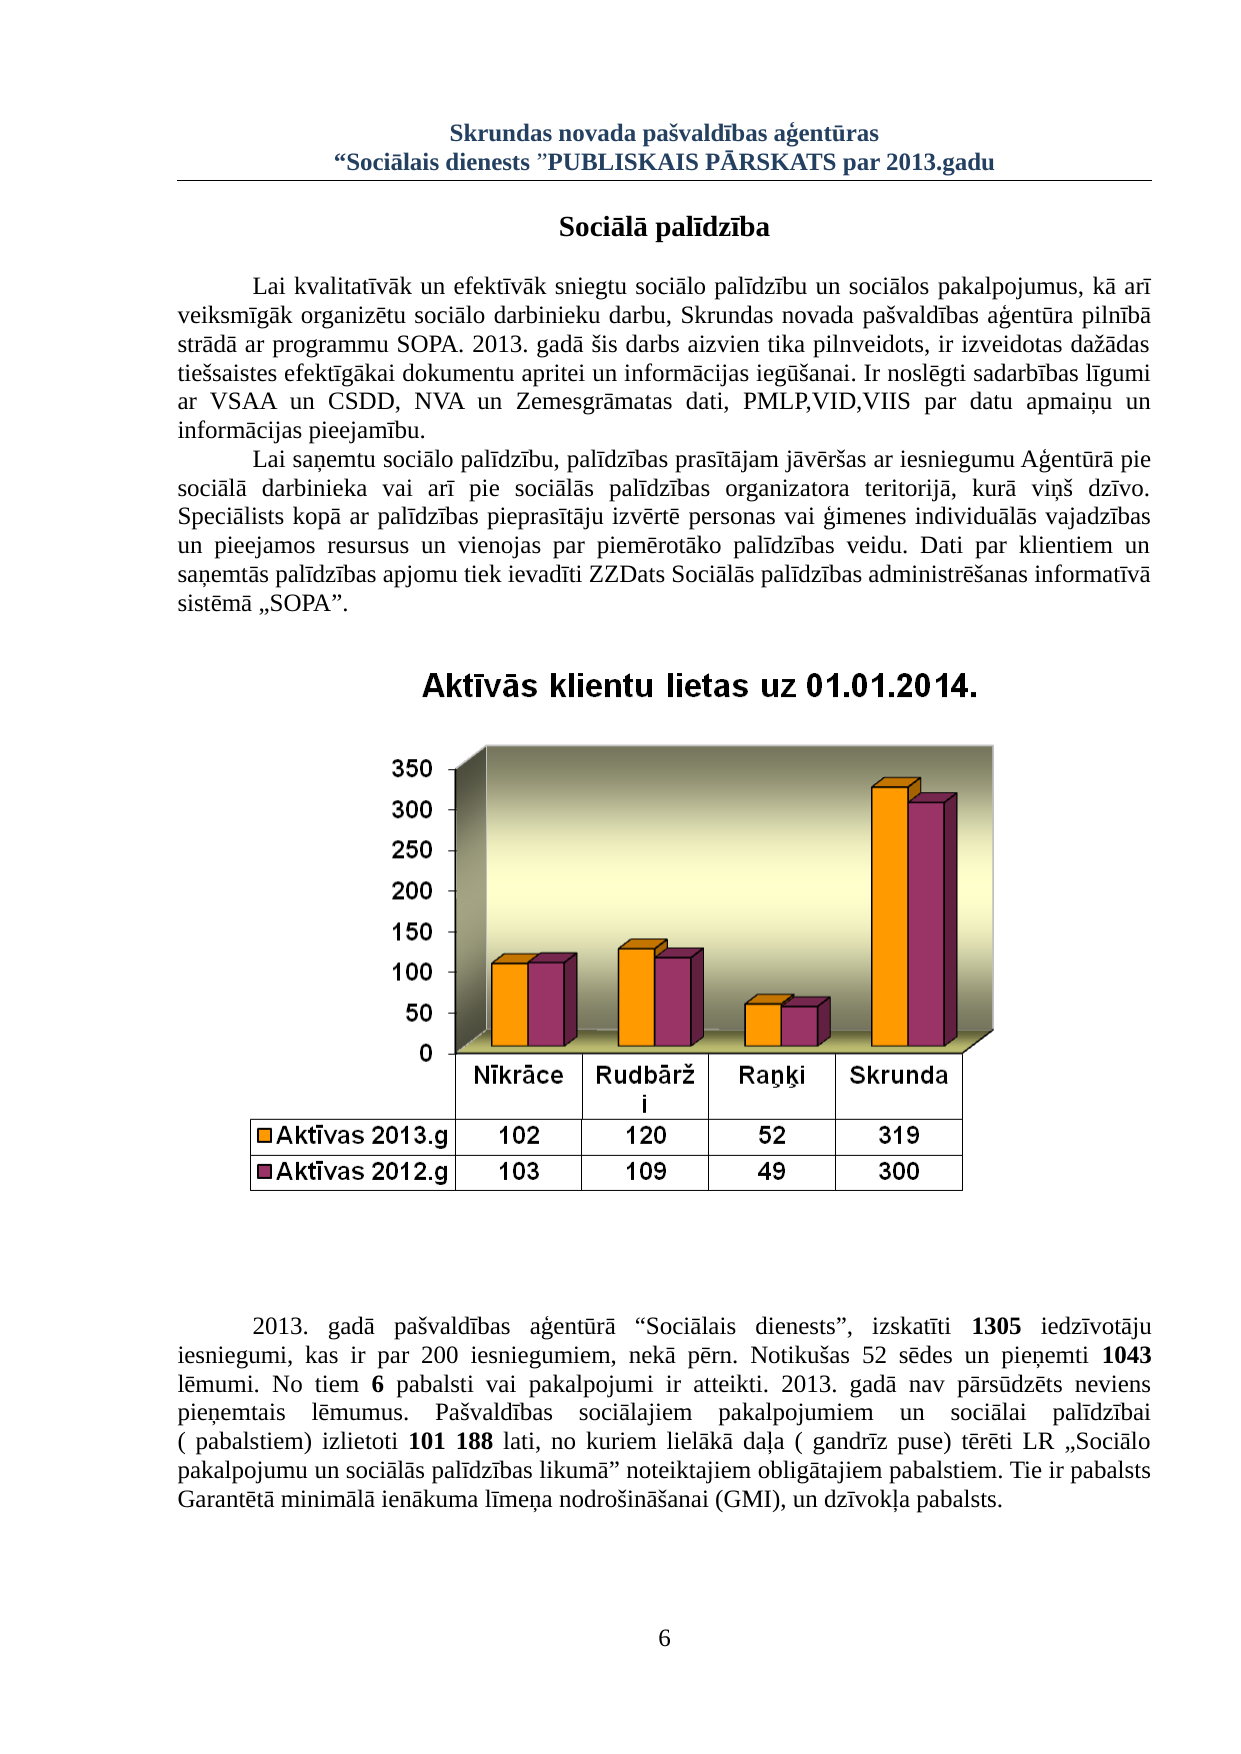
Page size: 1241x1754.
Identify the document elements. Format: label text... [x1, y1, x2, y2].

text “Sociālais dienests ”PUBLISKAIS PĀRSKATS par 2013.gadu [177, 147, 1152, 180]
text Sociālā palīdzība [177, 209, 1152, 243]
text Lai kvalitatīvāk un efektīvāk sniegtu sociālo palīdzību un sociālos pakalpojumus, kā arī veiksmīgāk organizētu sociālo darbinieku darbu, Skrundas novada pašvaldības aģentūra pilnībā strādā ar programmu SOPA. 2013. gadā šis darbs aizvien tika pilnveidots, ir izveidotas dažādas tiešsaistes efektīgākai dokumentu apritei un informācijas iegūšanai. Ir noslēgti sadarbības līgumi ar VSAA un CSDD, NVA un Zemesgrāmatas dati, PMLP,VID,VIIS par datu apmaiņu un informācijas pieejamību. [177, 271, 1152, 444]
text Skrundas novada pašvaldības aģentūras [177, 118, 1152, 147]
picture [177, 645, 1043, 1225]
text 2013. gadā pašvaldības aģentūrā “Sociālais dienests”, izskatīti 1305 iedzīvotāju iesniegumi, kas ir par 200 iesniegumiem, nekā pērn. Notikušas 52 sēdes un pieņemti 1043 lēmumi. No tiem 6 pabalsti vai pakalpojumi ir atteikti. 2013. gadā nav pārsūdzēts neviens pieņemtais lēmumus. Pašvaldības sociālajiem pakalpojumiem un sociālai palīdzībai ( pabalstiem) izlietoti 101 188 lati, no kuriem lielākā daļa ( gandrīz puse) tērēti LR „Sociālo pakalpojumu un sociālās palīdzības likumā” noteiktajiem obligātajiem pabalstiem. Tie ir pabalsts Garantētā minimālā ienākuma līmeņa nodrošināšanai (GMI), un dzīvokļa pabalsts. [177, 1311, 1152, 1512]
text Lai saņemtu sociālo palīdzību, palīdzības prasītājam jāvēršas ar iesniegumu Aģentūrā pie sociālā darbinieka vai arī pie sociālās palīdzības organizatora teritorijā, kurā viņš dzīvo. Speciālists kopā ar palīdzības pieprasītāju izvērtē personas vai ģimenes individuālās vajadzības un pieejamos resursus un vienojas par piemērotāko palīdzības veidu. Dati par klientiem un saņemtās palīdzības apjomu tiek ievadīti ZZDats Sociālās palīdzības administrēšanas informatīvā sistēmā „SOPA”. [177, 444, 1152, 616]
